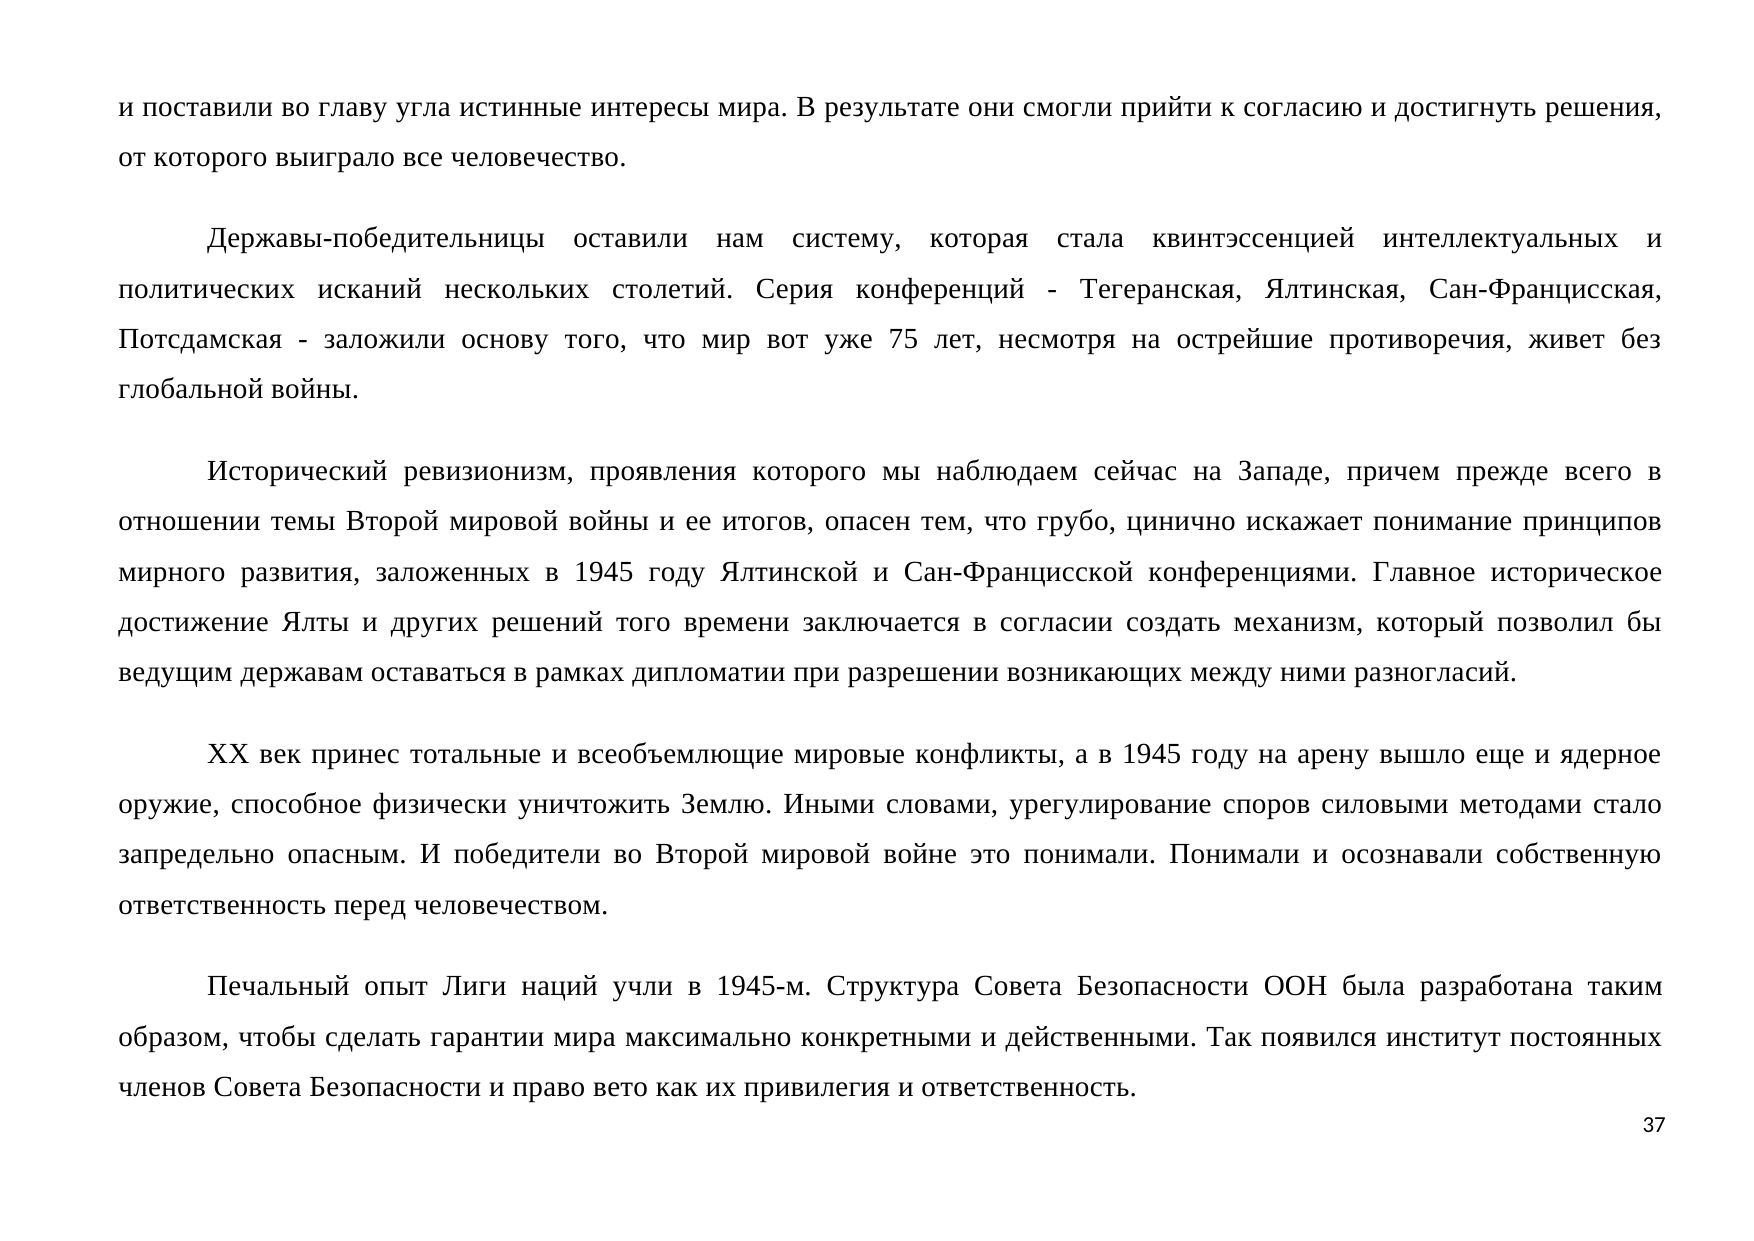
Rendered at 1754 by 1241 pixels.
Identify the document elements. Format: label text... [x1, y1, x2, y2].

text Печальный опыт Лиги наций учли в 1945-м. Структура Совета Безопасности ООН была разработана таким образом, чтобы сделать гарантии мира максимально конкретными и действенными. Так появился институт постоянных членов Совета Безопасности и право вето как их привилегия и ответственность. [118, 968, 1665, 1102]
text ХХ век принес тотальные и всеобъемлющие мировые конфликты, а в 1945 году на арену вышло еще и ядерное оружие, способное физически уничтожить Землю. Иными словами, урегулирование споров силовыми методами стало запредельно опасным. И победители во Второй мировой войне это понимали. Понимали и осознавали собственную ответственность перед человечеством. [118, 736, 1665, 920]
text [118, 89, 1665, 172]
text Исторический ревизионизм, проявления которого мы наблюдаем сейчас на Западе, причем прежде всего в отношении темы Второй мировой войны и ее итогов, опасен тем, что грубо, цинично искажает понимание принципов мирного развития, заложенных в 1945 году Ялтинской и Сан-Францисской конференциями. Главное историческое достижение Ялты и других решений того времени заключается в согласии создать механизм, который позволил бы ведущим державам оставаться в рамках дипломатии при разрешении возникающих между ними разногласий. [118, 453, 1665, 688]
text Державы-победительницы оставили нам систему, которая стала квинтэссенцией интеллектуальных и политических исканий нескольких столетий. Серия конференций - Тегеранская, Ялтинская, Сан-Францисская, Потсдамская - заложили основу того, что мир вот уже 75 лет, несмотря на острейшие противоречия, живет без глобальной войны. [118, 221, 1665, 405]
